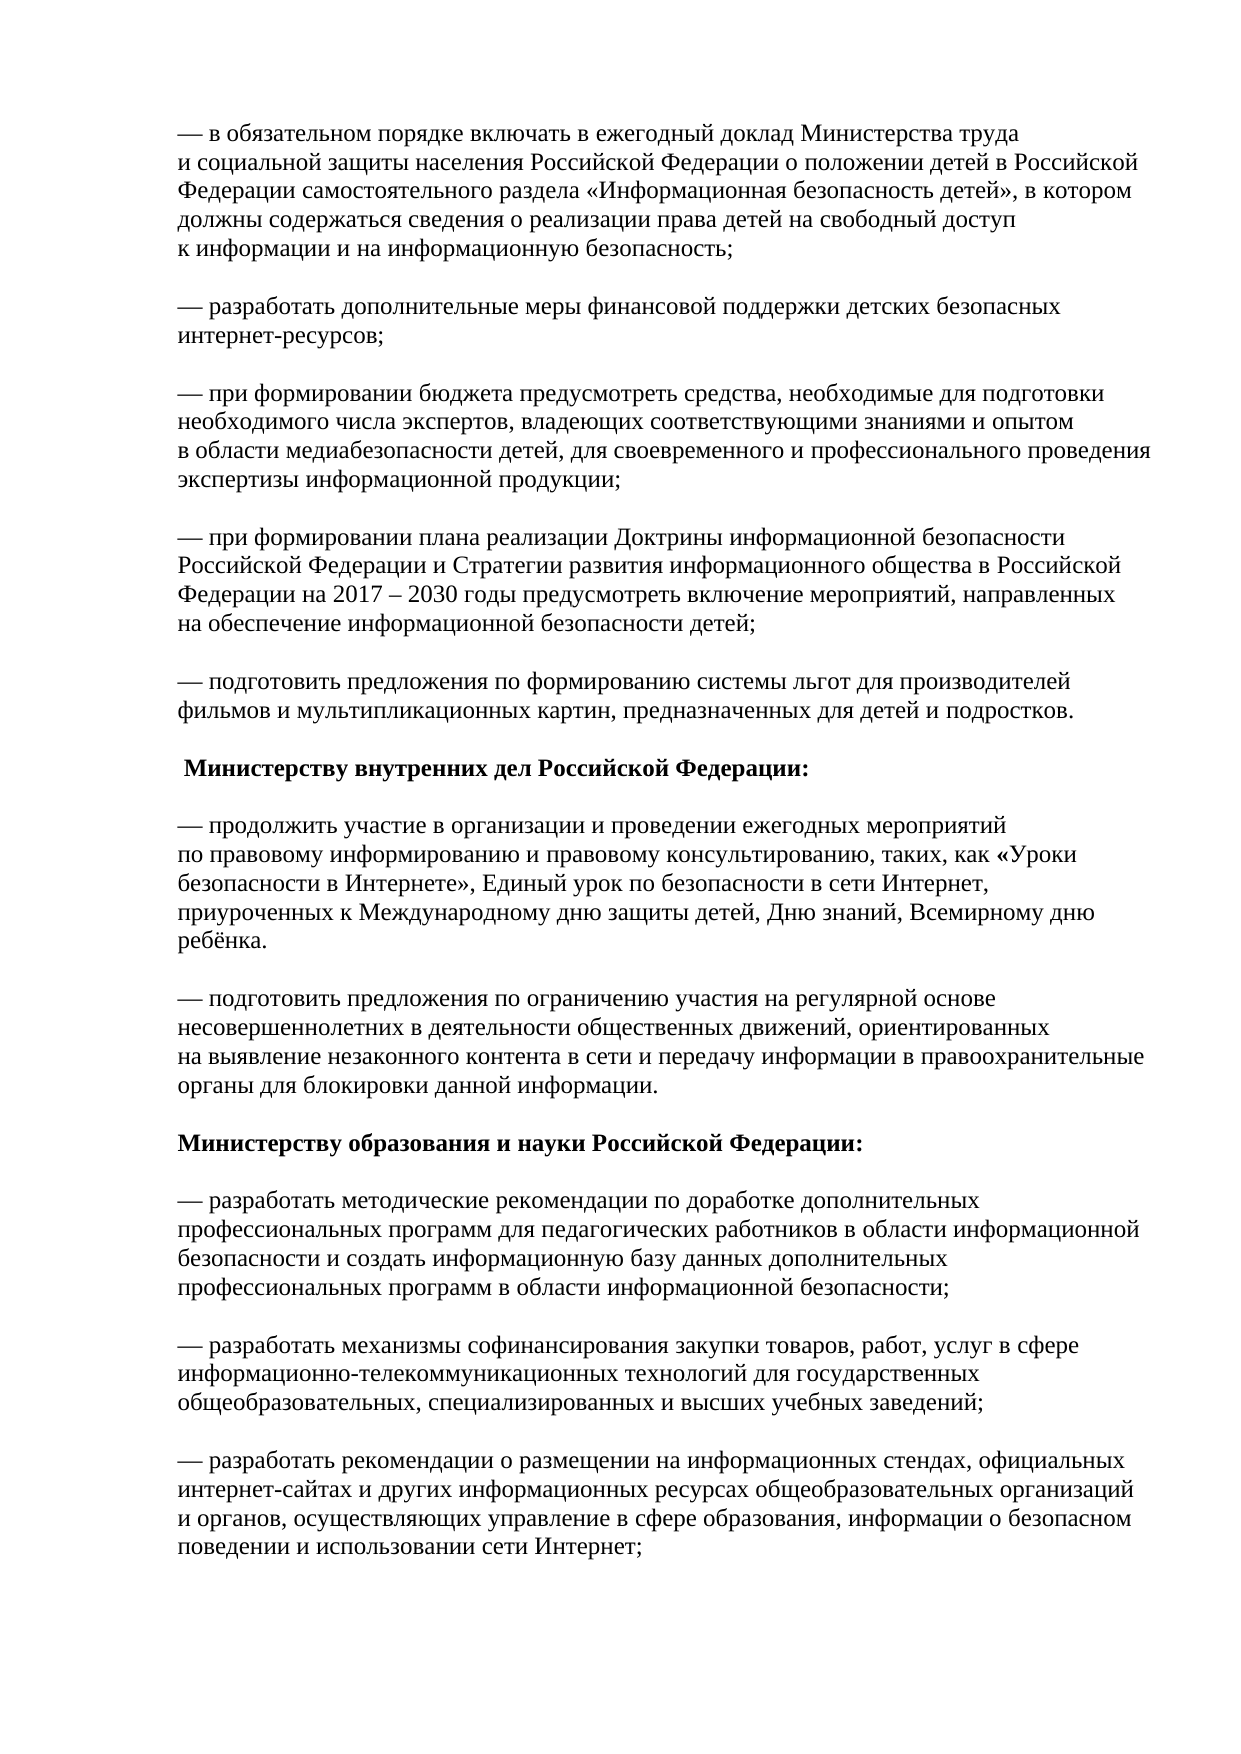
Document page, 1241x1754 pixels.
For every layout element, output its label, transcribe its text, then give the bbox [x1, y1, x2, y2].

text — подготовить предложения по формированию системы льгот для производителей фильмов и мультипликационных картин, предназначенных для детей и подростков. [177, 666, 1152, 723]
text Министерству внутренних дел Российской Федерации: [177, 753, 1152, 781]
text — разработать методические рекомендации по доработке дополнительных профессиональных программ для педагогических работников в области информационной безопасности и создать информационную базу данных дополнительных профессиональных программ в области информационной безопасности; [177, 1186, 1152, 1301]
text — разработать рекомендации о размещении на информационных стендах, официальных интернет-сайтах и других информационных ресурсах общеобразовательных организаций и органов, осуществляющих управление в сфере образования, информации о безопасном поведении и использовании сети Интернет; [177, 1445, 1152, 1560]
text — подготовить предложения по ограничению участия на регулярной основе несовершеннолетних в деятельности общественных движений, ориентированных на выявление незаконного контента в сети и передачу информации в правоохранительные органы для блокировки данной информации. [177, 983, 1152, 1098]
text — при формировании бюджета предусмотреть средства, необходимые для подготовки необходимого числа экспертов, владеющих соответствующими знаниями и опытом в области медиабезопасности детей, для своевременного и профессионального проведения экспертизы информационной продукции; [177, 378, 1152, 493]
text — продолжить участие в организации и проведении ежегодных мероприятий по правовому информированию и правовому консультированию, таких, как «Уроки безопасности в Интернете», Единый урок по безопасности в сети Интернет, приуроченных к Международному дню защиты детей, Дню знаний, Всемирному дню ребёнка. [177, 811, 1152, 954]
text — разработать механизмы софинансирования закупки товаров, работ, услуг в сфере информационно-телекоммуникационных технологий для государственных общеобразовательных, специализированных и высших учебных заведений; [177, 1330, 1152, 1416]
text Министерству образования и науки Российской Федерации: [177, 1128, 1152, 1156]
text — в обязательном порядке включать в ежегодный доклад Министерства труда и социальной защиты населения Российской Федерации о положении детей в Российской Федерации самостоятельного раздела «Информационная безопасность детей», в котором должны содержаться сведения о реализации права детей на свободный доступ к информации и на информационную безопасность; [177, 118, 1152, 262]
text — разработать дополнительные меры финансовой поддержки детских безопасных интернет-ресурсов; [177, 291, 1152, 348]
text — при формировании плана реализации Доктрины информационной безопасности Российской Федерации и Стратегии развития информационного общества в Российской Федерации на 2017 – 2030 годы предусмотреть включение мероприятий, направленных на обеспечение информационной безопасности детей; [177, 522, 1152, 637]
